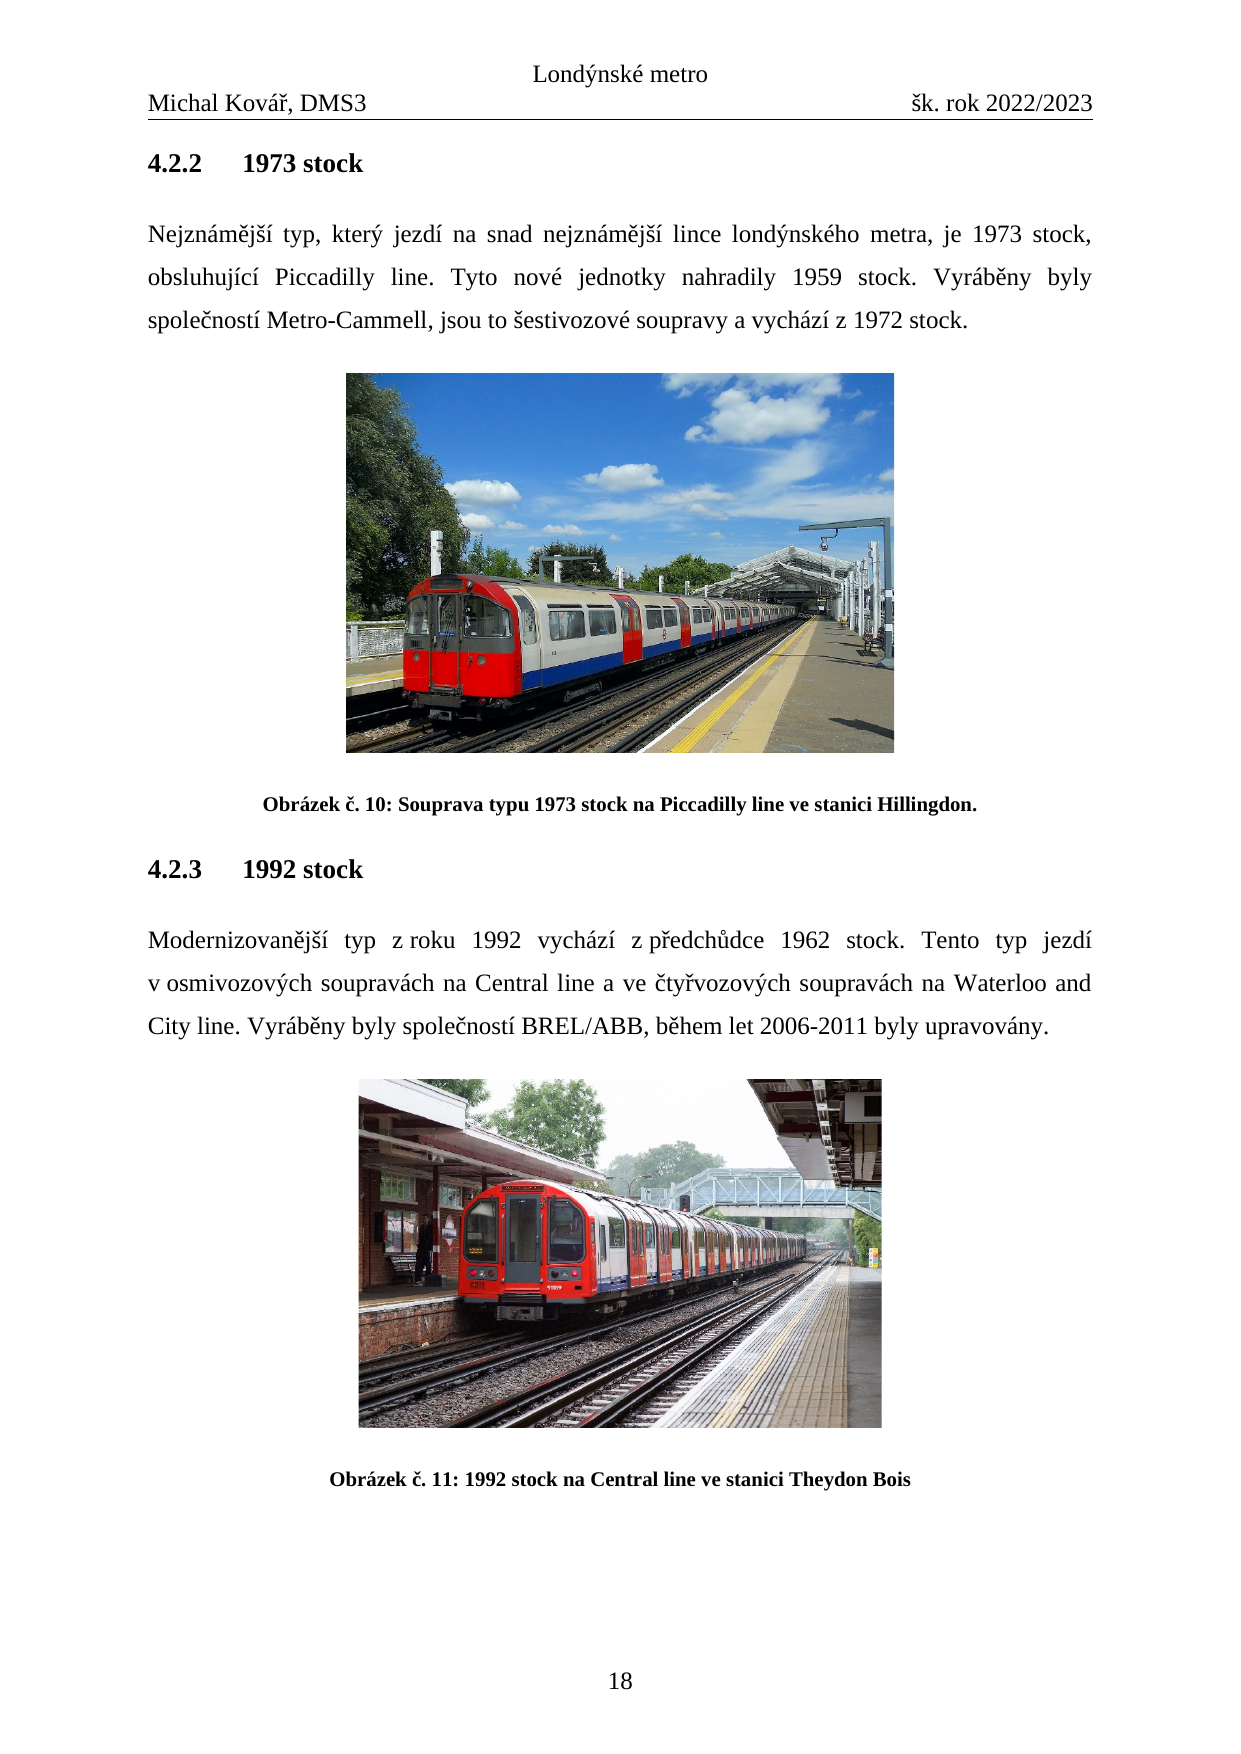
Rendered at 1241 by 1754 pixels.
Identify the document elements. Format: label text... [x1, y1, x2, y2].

subtitle 1992 stock [148, 853, 1093, 884]
picture [358, 1079, 882, 1428]
text Nejznámější typ, který jezdí na snad nejznámější lince londýnského metra, je 1973 stock, obsluhující Piccadilly line. Tyto nové jednotky nahradily 1959 stock. Vyráběny byly společností Metro-Cammell, jsou to šestivozové soupravy a vychází z 1972 stock. [148, 219, 1093, 334]
text Obrázek č. 10: Souprava typu 1973 stock na Piccadilly line ve stanici Hillingdon. [148, 792, 1093, 816]
text Modernizovanější typ z roku 1992 vychází z předchůdce 1962 stock. Tento typ jezdí v osmivozových soupravách na Central line a ve čtyřvozových soupravách na Waterloo and City line. Vyráběny byly společností BREL/ABB, během let 2006-2011 byly upravovány. [148, 925, 1093, 1040]
text Obrázek č. 11: 1992 stock na Central line ve stanici Theydon Bois [148, 1467, 1093, 1491]
subtitle 1973 stock [148, 148, 1093, 179]
picture [346, 373, 895, 753]
